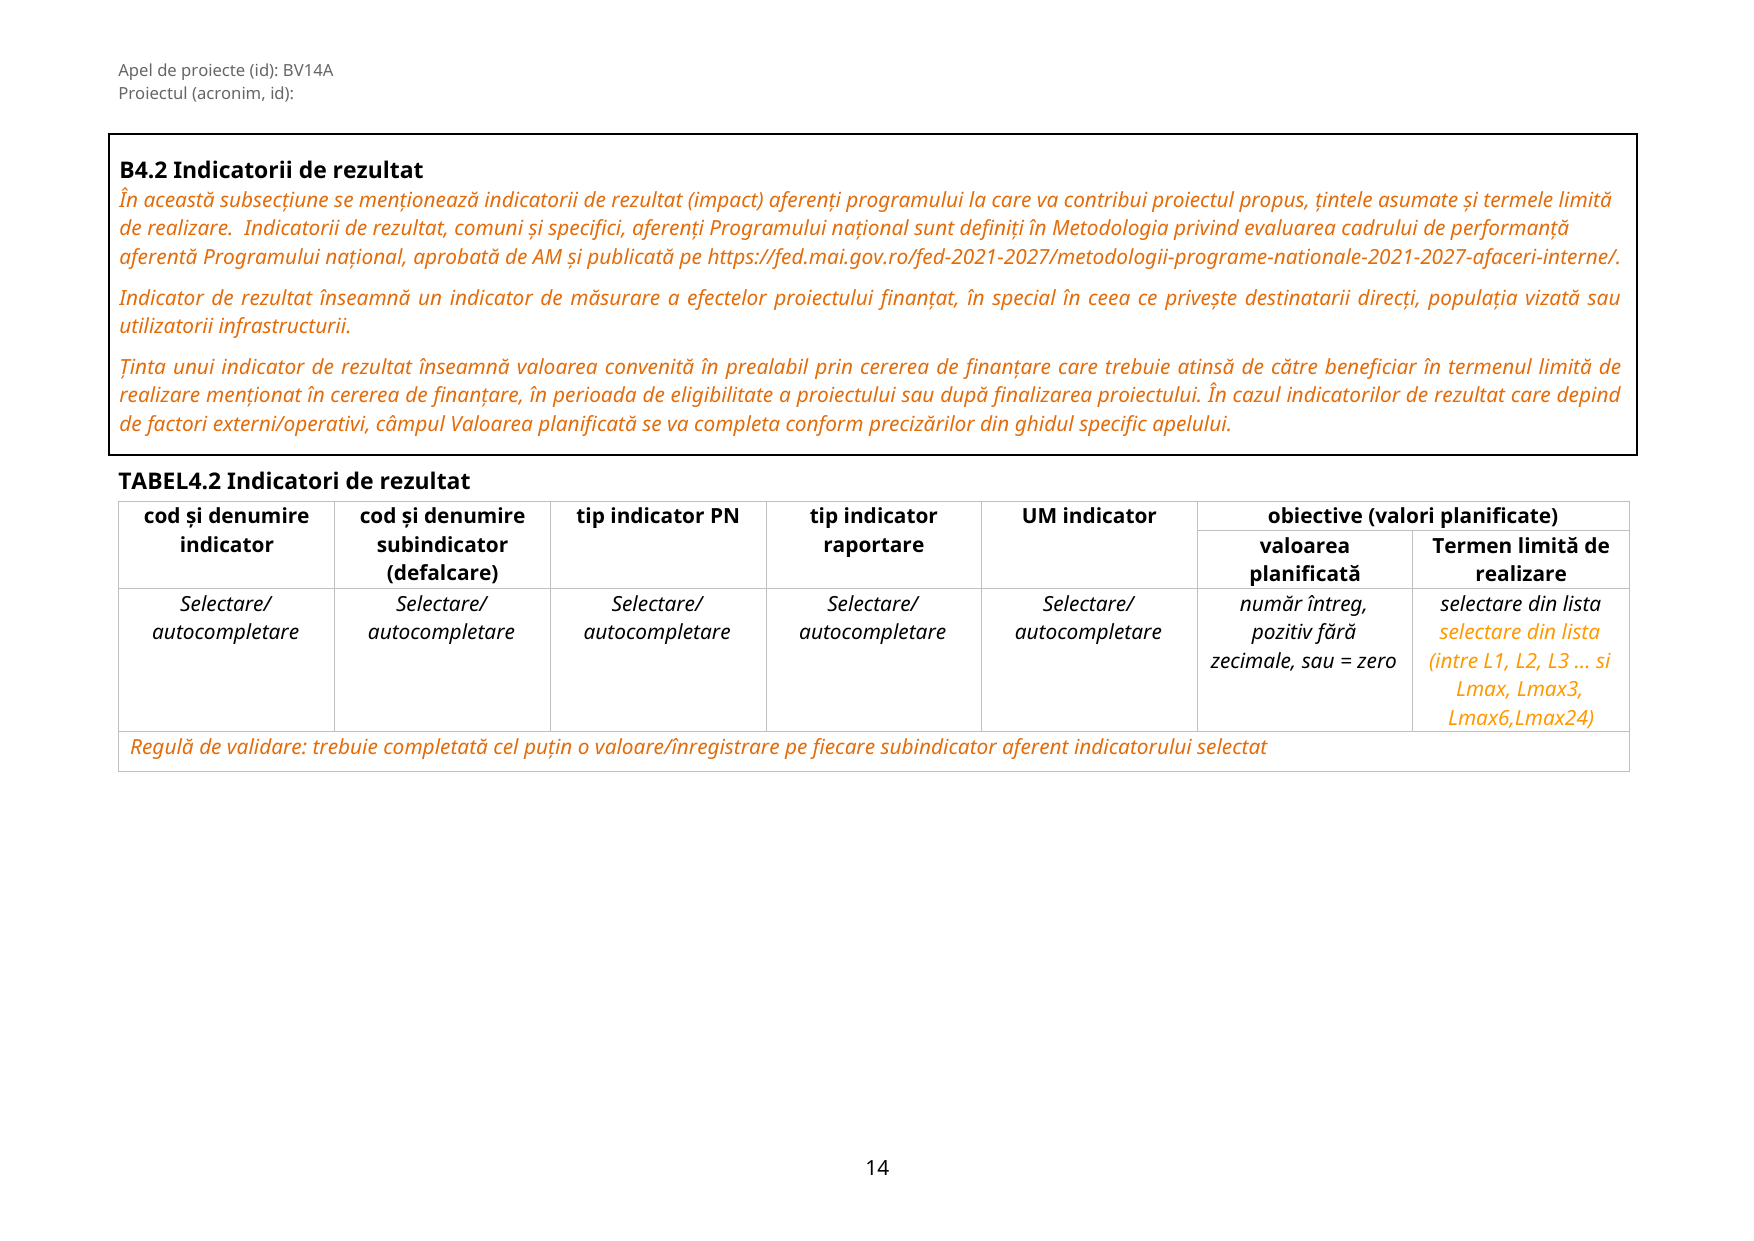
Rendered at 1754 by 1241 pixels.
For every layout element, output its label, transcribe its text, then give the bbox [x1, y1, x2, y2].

table_cell Selectare/autocompletare [767, 589, 981, 731]
table_header UM indicator [982, 502, 1197, 588]
table_header cod și denumire indicator [119, 502, 334, 588]
table_cell număr întreg, pozitiv fără zecimale, sau = zero [1198, 589, 1412, 731]
table_header cod și denumire subindicator (defalcare) [335, 502, 550, 588]
table_header B4.2 Indicatorii de rezultat În această subsecțiune se menționează indicatorii de rezultat (impact) aferenți programului la care va contribui proiectul propus, țintele asumate și termele limită de realizare. Indicatorii de rezultat, comuni și specifici, aferenți Programului național sunt definiți în Metodologia privind evaluarea cadrului de performanță aferentă Programului național, aprobată de AM și publicată pe https://fed.mai.gov.ro/fed-2021-2027/metodologii-programe-nationale-2021-2027-afaceri-interne/. Indicator de rezultat înseamnă un indicator de măsurare a efectelor proiectului finanțat, în special în ceea ce privește destinatarii direcți, populația vizată sau utilizatorii infrastructurii. Ținta unui indicator de rezultat înseamnă valoarea convenită în prealabil prin cererea de finanțare care trebuie atinsă de către beneficiar în termenul limită de realizare menționat în cererea de finanțare, în perioada de eligibilitate a proiectului sau după finalizarea proiectului. În cazul indicatorilor de rezultat care depind de factori externi/operativi, câmpul Valoarea planificată se va completa conform precizărilor din ghidul specific apelului. [110, 135, 1636, 454]
table_cell valoarea planificată [1198, 531, 1412, 588]
table_cell Selectare/autocompletare [551, 589, 766, 731]
table_cell Termen limită de realizare [1413, 531, 1629, 588]
table_header tip indicator raportare [767, 502, 981, 588]
table_cell Regulă de validare: trebuie completată cel puțin o valoare/înregistrare pe fiecare subindicator aferent indicatorului selectat [119, 732, 1629, 771]
subtitle TABEL4.2 Indicatori de rezultat [118, 464, 1636, 496]
table_header tip indicator PN [551, 502, 766, 588]
table_cell Selectare/autocompletare [335, 589, 550, 731]
table_header obiective (valori planificate) [1198, 502, 1629, 530]
table_cell selectare din lista selectare din lista (intre L1, L2, L3 … si Lmax, Lmax3, Lmax6,Lmax24) [1413, 589, 1629, 731]
table_cell Selectare/autocompletare [982, 589, 1197, 731]
table_cell Selectare/autocompletare [119, 589, 334, 731]
